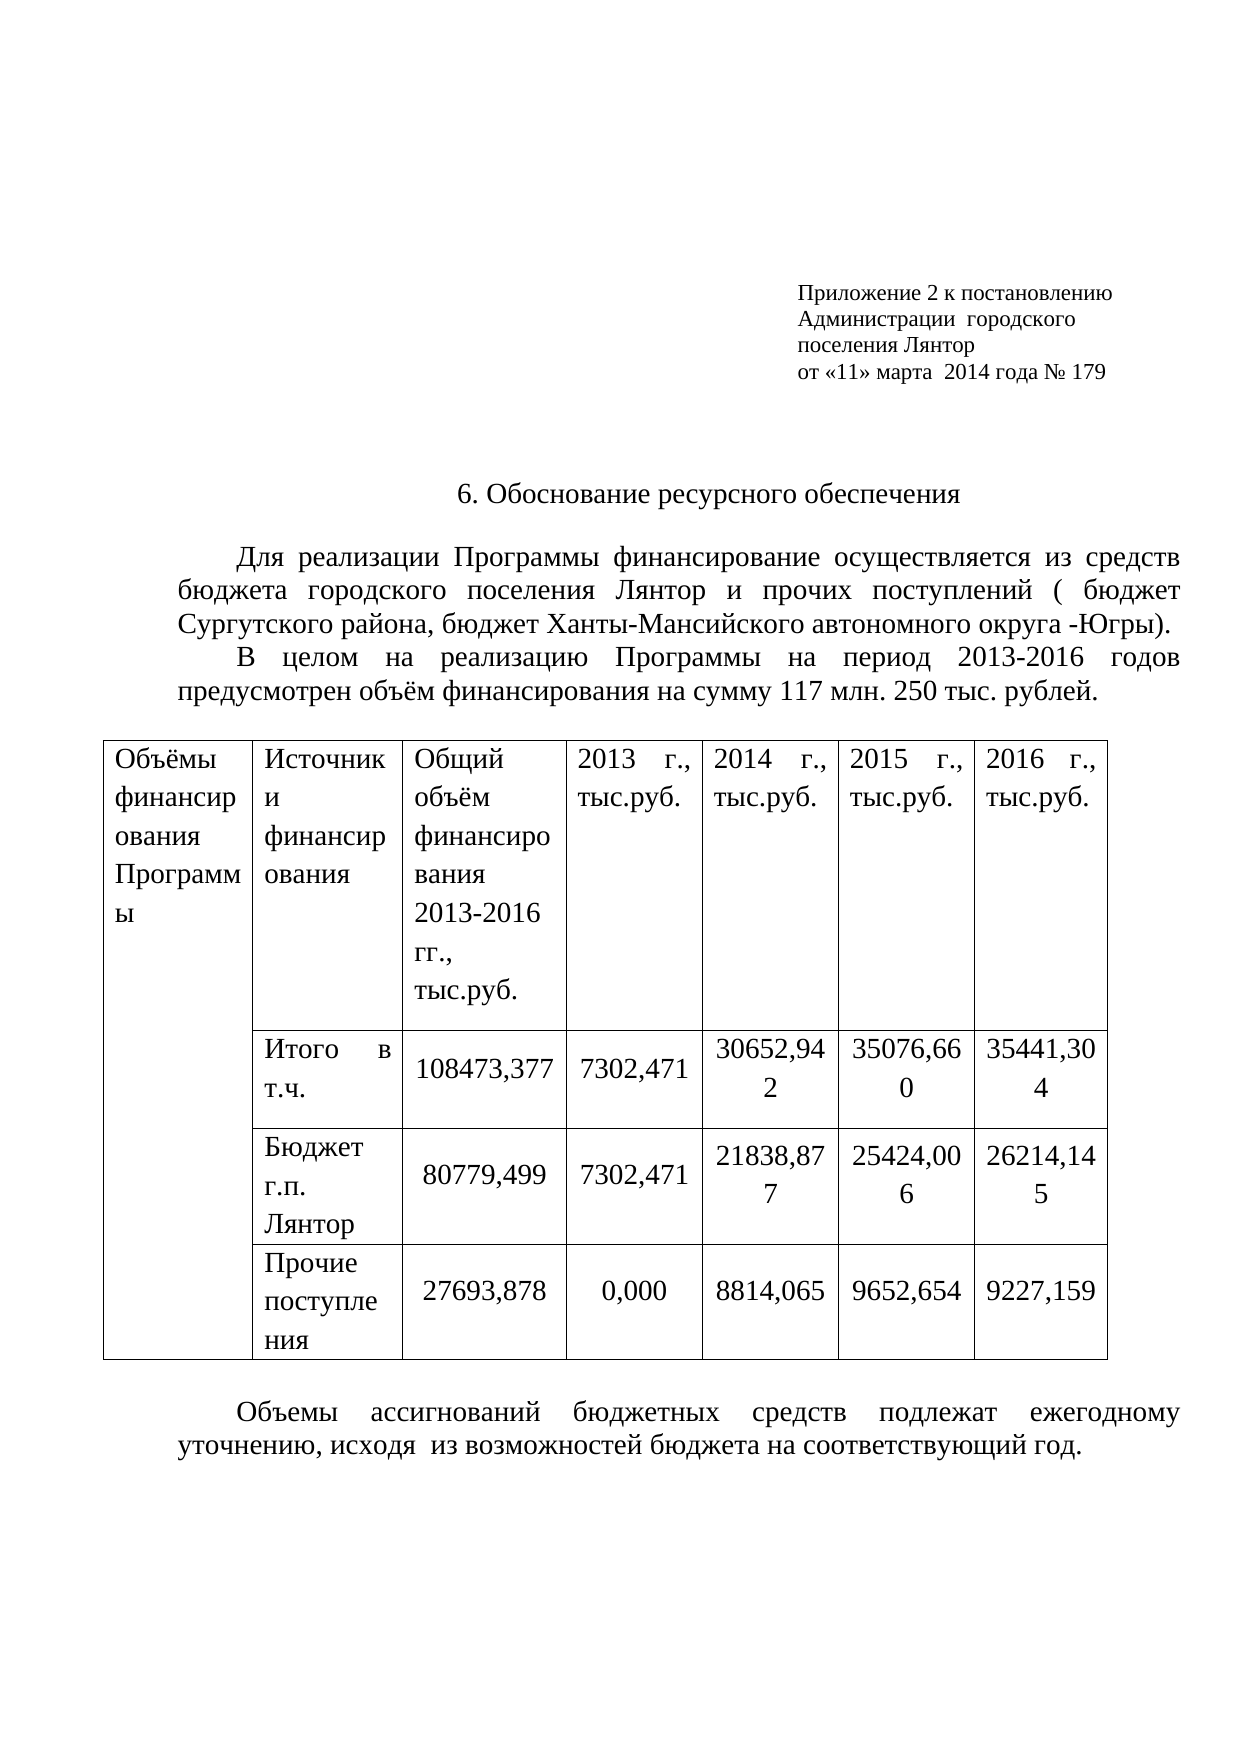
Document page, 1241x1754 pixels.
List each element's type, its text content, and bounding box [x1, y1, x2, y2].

table_cell Итого в т.ч. [253, 1031, 402, 1128]
table_cell 25424,006 [839, 1129, 974, 1244]
table_cell 26214,145 [975, 1129, 1107, 1244]
text В целом на реализацию Программы на период 2013-2016 годов предусмотрен объём финансирования на сумму 117 млн. 250 тыс. рублей. [177, 639, 1181, 706]
table_cell 27693,878 [403, 1245, 566, 1359]
table_cell 7302,471 [567, 1031, 702, 1128]
table_cell 108473,377 [403, 1031, 566, 1128]
table_header 2015 г., тыс.руб. [839, 741, 974, 1030]
table_cell 80779,499 [403, 1129, 566, 1244]
table_header 2014 г., тыс.руб. [703, 741, 838, 1030]
text Объемы ассигнований бюджетных средств подлежат ежегодному уточнению, исходя из возможностей бюджета на соответствующий год. [177, 1394, 1181, 1461]
table_cell 9652,654 [839, 1245, 974, 1359]
table_cell 21838,877 [703, 1129, 838, 1244]
table_cell 0,000 [567, 1245, 702, 1359]
table_header Общий объём финансирования 2013-2016 гг., тыс.руб. [403, 741, 566, 1030]
table_cell 35076,660 [839, 1031, 974, 1128]
table_cell 9227,159 [975, 1245, 1107, 1359]
text Администрации городского [723, 305, 1181, 331]
table_cell Бюджет г.п. Лянтор [253, 1129, 402, 1244]
table_cell Прочие поступления [253, 1245, 402, 1359]
table_cell 8814,065 [703, 1245, 838, 1359]
text Для реализации Программы финансирование осуществляется из средств бюджета городского поселения Лянтор и прочих поступлений ( бюджет Сургутского района, бюджет Ханты-Мансийского автономного округа -Югры). [177, 539, 1181, 639]
table_cell 35441,304 [975, 1031, 1107, 1128]
text от «11» марта 2014 года № 179 [723, 358, 1181, 384]
text Приложение 2 к постановлению [723, 279, 1181, 305]
table_header 2016 г., тыс.руб. [975, 741, 1107, 1030]
table_header 2013 г., тыс.руб. [567, 741, 702, 1030]
table_header Источники финансирования [253, 741, 402, 1030]
text поселения Лянтор [723, 331, 1181, 358]
table_cell 30652,942 [703, 1031, 838, 1128]
table_cell 7302,471 [567, 1129, 702, 1244]
table_header Объёмы финансирования Программы [104, 741, 252, 1359]
text 6. Обоснование ресурсного обеспечения [177, 476, 1181, 509]
